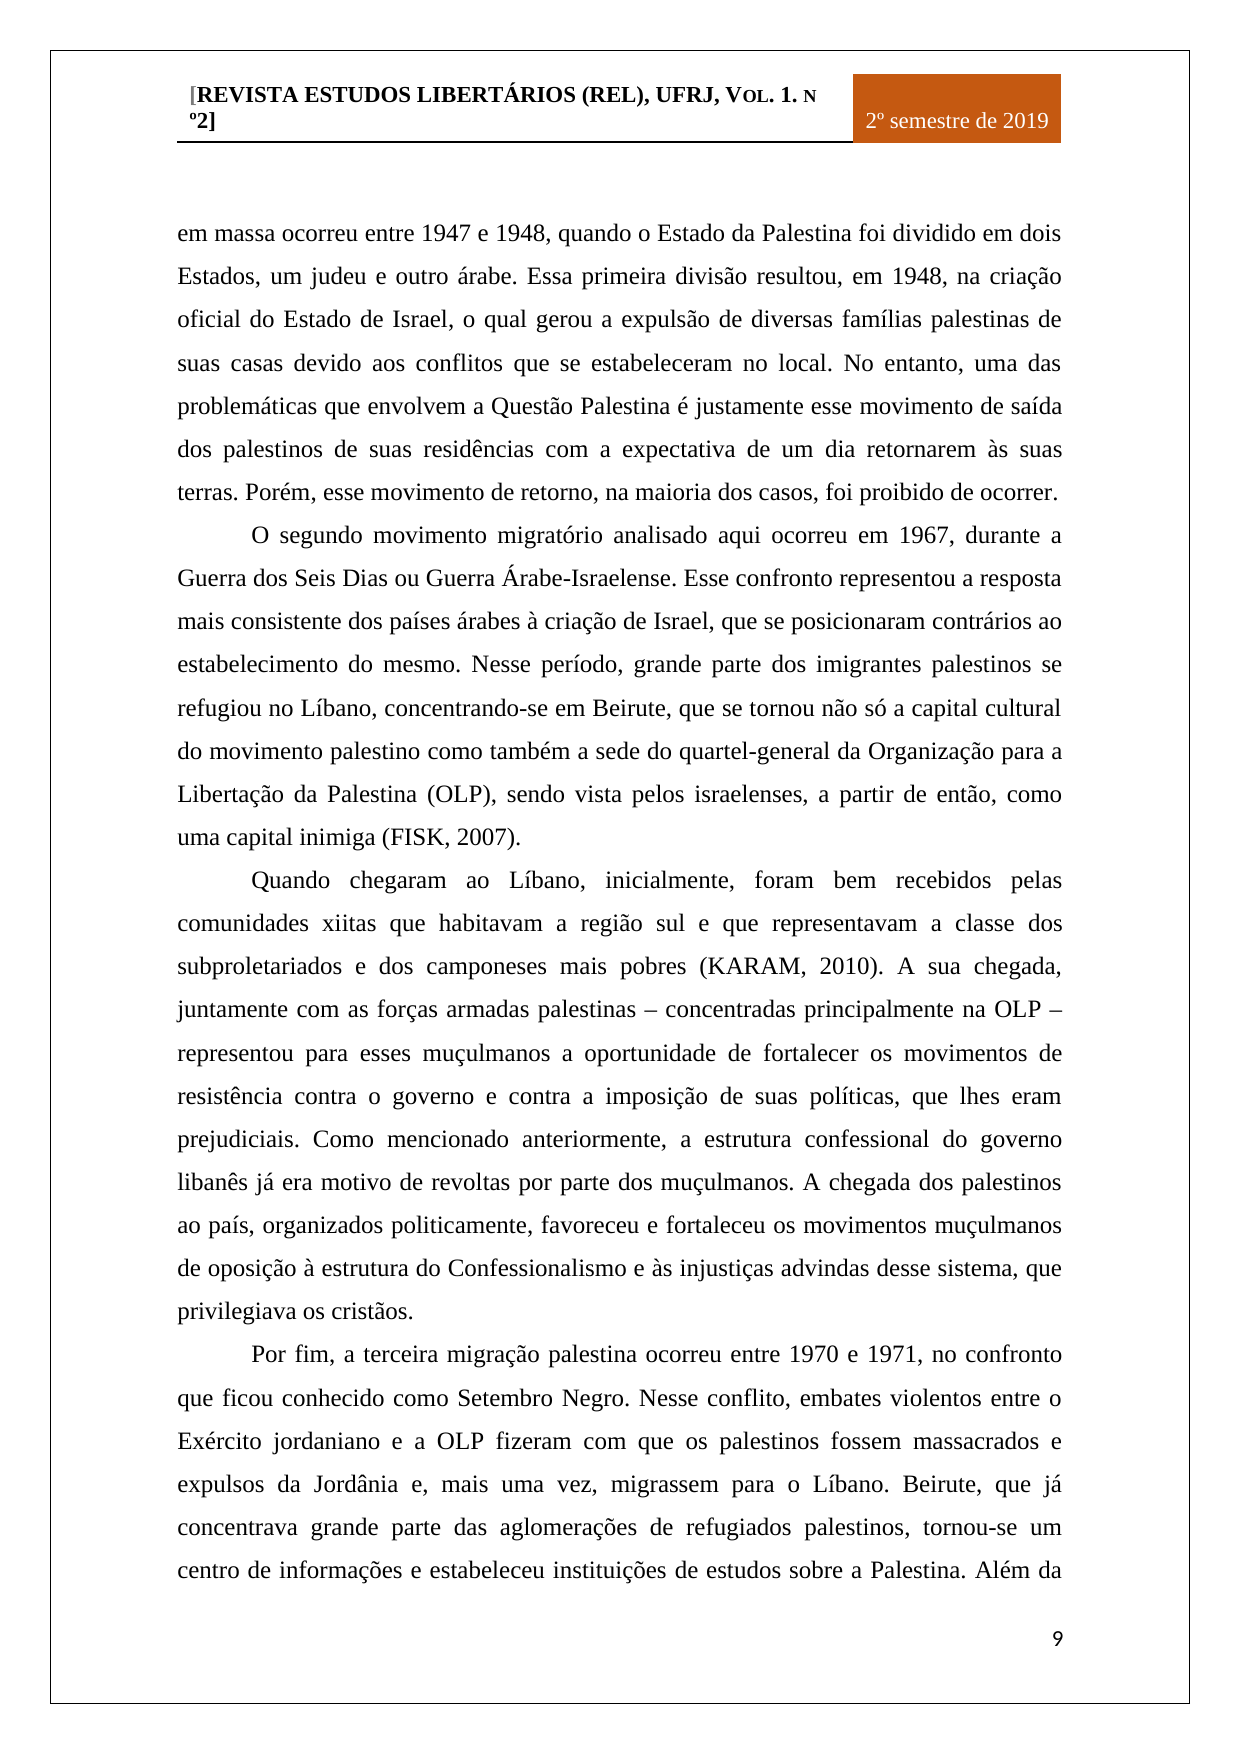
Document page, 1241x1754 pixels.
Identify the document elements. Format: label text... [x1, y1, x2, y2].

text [177, 218, 1063, 506]
text Quando chegaram ao Líbano, inicialmente, foram bem recebidos pelas comunidades xiitas que habitavam a região sul e que representavam a classe dos subproletariados e dos camponeses mais pobres (KARAM, 2010). A sua chegada, juntamente com as forças armadas palestinas – concentradas principalmente na OLP – representou para esses muçulmanos a oportunidade de fortalecer os movimentos de resistência contra o governo e contra a imposição de suas políticas, que lhes eram prejudiciais. Como mencionado anteriormente, a estrutura confessional do governo libanês já era motivo de revoltas por parte dos muçulmanos. A chegada dos palestinos ao país, organizados politicamente, favoreceu e fortaleceu os movimentos muçulmanos de oposição à estrutura do Confessionalismo e às injustiças advindas desse sistema, que privilegiava os cristãos. [177, 865, 1063, 1325]
text O segundo movimento migratório analisado aqui ocorreu em 1967, durante a Guerra dos Seis Dias ou Guerra Árabe-Israelense. Esse confronto representou a resposta mais consistente dos países árabes à criação de Israel, que se posicionaram contrários ao estabelecimento do mesmo. Nesse período, grande parte dos imigrantes palestinos se refugiou no Líbano, concentrando-se em Beirute, que se tornou não só a capital cultural do movimento palestino como também a sede do quartel-general da Organização para a Libertação da Palestina (OLP), sendo vista pelos israelenses, a partir de então, como uma capital inimiga (FISK, 2007). [177, 520, 1063, 851]
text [177, 1339, 1063, 1584]
